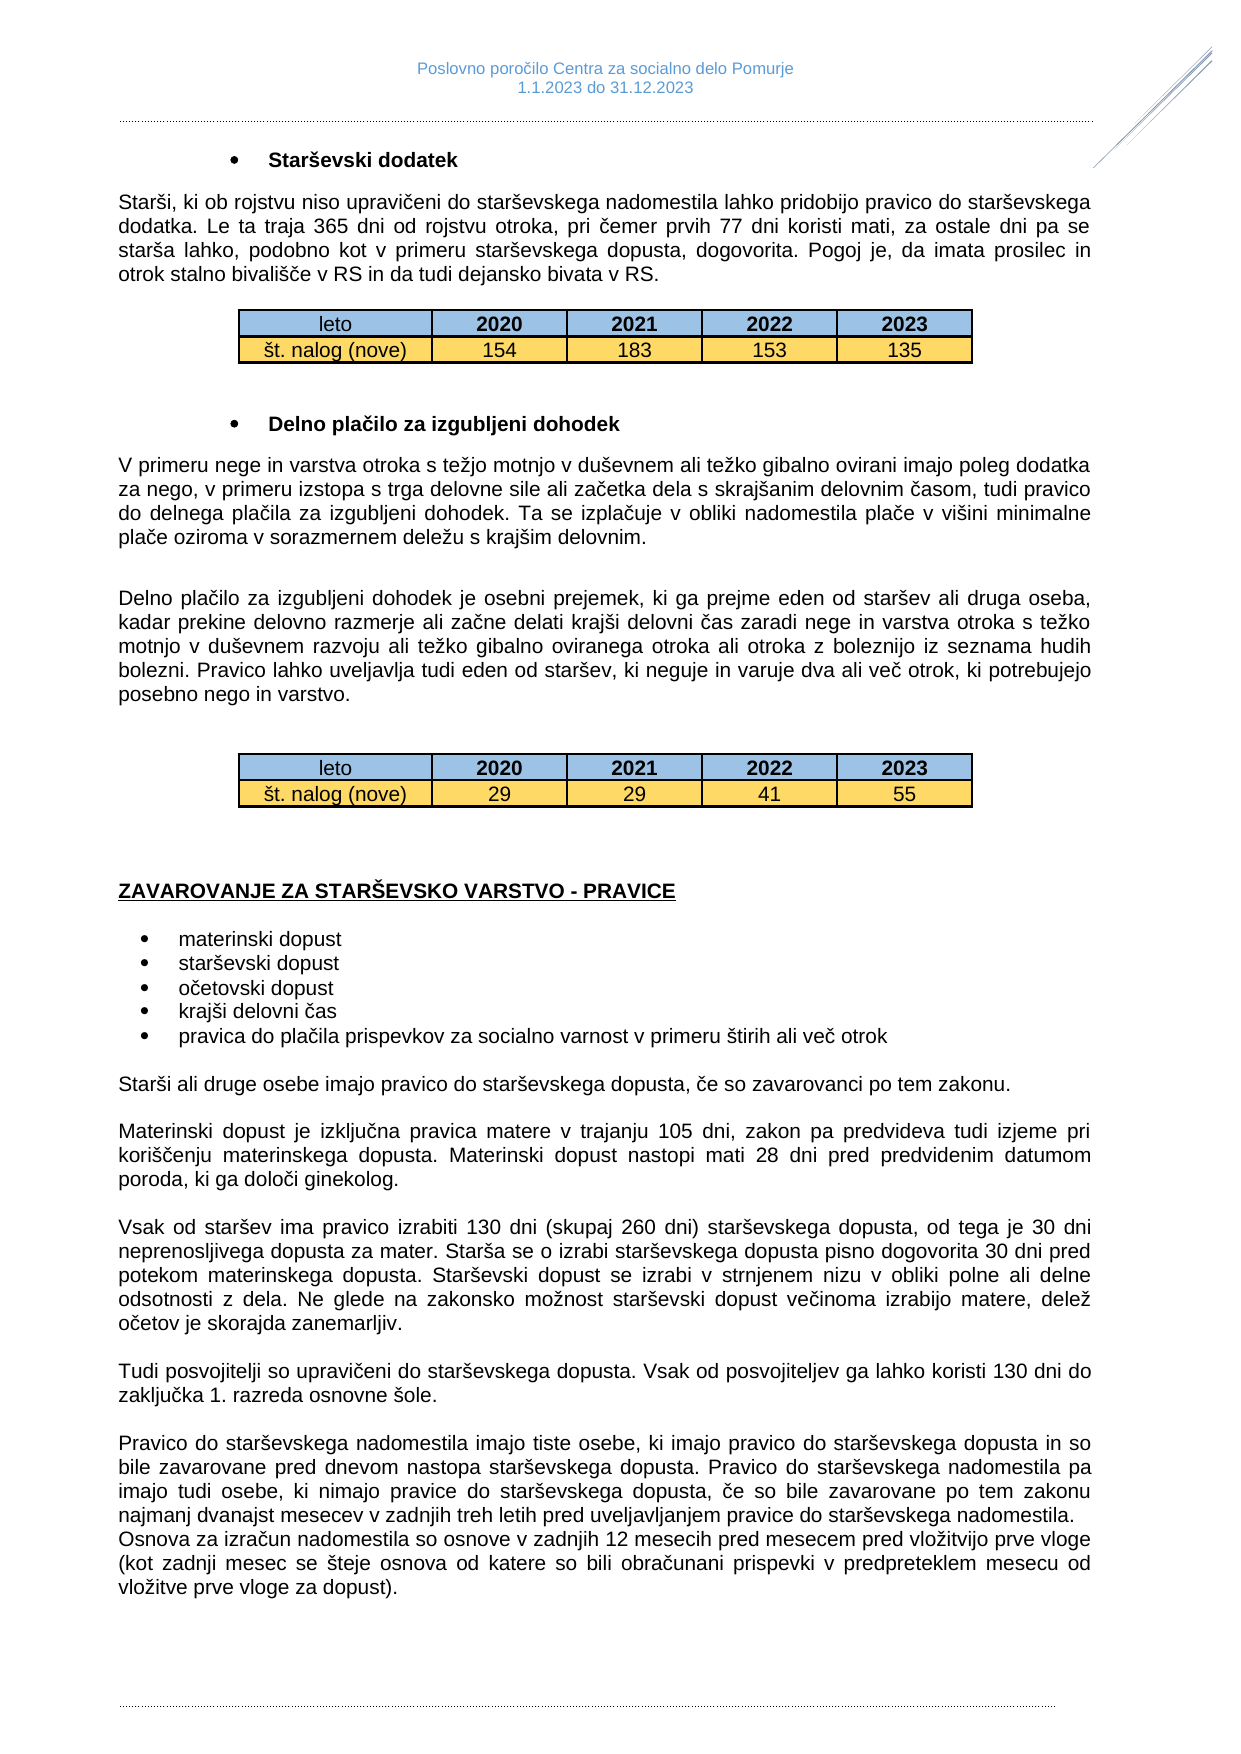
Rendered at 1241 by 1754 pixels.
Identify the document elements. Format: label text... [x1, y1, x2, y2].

list Delno plačilo za izgubljeni dohodek [231, 411, 1093, 435]
text Starši, ki ob rojstvu niso upravičeni do starševskega nadomestila lahko pridobijo pravico do starševskega dodatka. Le ta traja 365 dni od rojstvu otroka, pri čemer prvih 77 dni koristi mati, za ostale dni pa se starša lahko, podobno kot v primeru starševskega dopusta, dogovorita. Pogoj je, da imata prosilec in otrok stalno bivališče v RS in da tudi dejansko bivata v RS. [118, 189, 1093, 285]
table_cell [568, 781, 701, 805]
text Delno plačilo za izgubljeni dohodek je osebni prejemek, ki ga prejme eden od staršev ali druga oseba, kadar prekine delovno razmerje ali začne delati krajši delovni čas zaradi nege in varstva otroka s težko motnjo v duševnem razvoju ali težko gibalno oviranega otroka ali otroka z boleznijo iz seznama hudih bolezni. Pravico lahko uveljavlja tudi eden od staršev, ki neguje in varuje dva ali več otrok, ki potrebujejo posebno nego in varstvo. [118, 586, 1093, 705]
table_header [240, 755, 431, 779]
text Vsak od staršev ima pravico izrabiti 130 dni (skupaj 260 dni) starševskega dopusta, od tega je 30 dni neprenosljivega dopusta za mater. Starša se o izrabi starševskega dopusta pisno dogovorita 30 dni pred potekom materinskega dopusta. Starševski dopust se izrabi v strnjenem nizu v obliki polne ali delne odsotnosti z dela. Ne glede na zakonsko možnost starševski dopust večinoma izrabijo matere, delež očetov je skorajda zanemarljiv. [118, 1215, 1093, 1335]
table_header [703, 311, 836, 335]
text Pravico do starševskega nadomestila imajo tiste osebe, ki imajo pravico do starševskega dopusta in so bile zavarovane pred dnevom nastopa starševskega dopusta. Pravico do starševskega nadomestila pa imajo tudi osebe, ki nimajo pravice do starševskega dopusta, če so bile zavarovane po tem zakonu najmanj dvanajst mesecev v zadnjih treh letih pred uveljavljanjem pravice do starševskega nadomestila. [118, 1431, 1093, 1527]
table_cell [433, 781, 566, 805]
list materinski dopust [141, 927, 1093, 951]
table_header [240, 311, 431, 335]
list pravica do plačila prispevkov za socialno varnost v primeru štirih ali več otrok [141, 1023, 1093, 1047]
list starševski dopust [141, 951, 1093, 975]
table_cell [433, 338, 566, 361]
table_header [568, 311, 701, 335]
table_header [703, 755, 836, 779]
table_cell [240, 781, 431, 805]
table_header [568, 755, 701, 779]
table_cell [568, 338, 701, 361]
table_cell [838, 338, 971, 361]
text Tudi posvojitelji so upravičeni do starševskega dopusta. Vsak od posvojiteljev ga lahko koristi 130 dni do zaključka 1. razreda osnovne šole. [118, 1359, 1093, 1407]
text V primeru nege in varstva otroka s težjo motnjo v duševnem ali težko gibalno ovirani imajo poleg dodatka za nego, v primeru izstopa s trga delovne sile ali začetka dela s skrajšanim delovnim časom, tudi pravico do delnega plačila za izgubljeni dohodek. Ta se izplačuje v obliki nadomestila plače v višini minimalne plače oziroma v sorazmernem deležu s krajšim delovnim. [118, 453, 1093, 549]
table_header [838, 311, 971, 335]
list očetovski dopust [141, 975, 1093, 999]
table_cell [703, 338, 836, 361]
list Starševski dodatek [231, 148, 1093, 172]
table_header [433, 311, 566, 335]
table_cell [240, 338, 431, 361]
text Starši ali druge osebe imajo pravico do starševskega dopusta, če so zavarovanci po tem zakonu. [118, 1071, 1093, 1095]
text Materinski dopust je izključna pravica matere v trajanju 105 dni, zakon pa predvideva tudi izjeme pri koriščenju materinskega dopusta. Materinski dopust nastopi mati 28 dni pred predvidenim datumom poroda, ki ga določi ginekolog. [118, 1119, 1093, 1191]
text Osnova za izračun nadomestila so osnove v zadnjih 12 mesecih pred mesecem pred vložitvijo prve vloge (kot zadnji mesec se šteje osnova od katere so bili obračunani prispevki v predpreteklem mesecu od vložitve prve vloge za dopust). [118, 1527, 1093, 1598]
list krajši delovni čas [141, 999, 1093, 1023]
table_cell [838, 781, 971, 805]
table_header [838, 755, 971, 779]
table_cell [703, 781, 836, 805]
text ZAVAROVANJE ZA STARŠEVSKO VARSTVO - PRAVICE [118, 879, 1093, 903]
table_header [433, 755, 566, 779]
